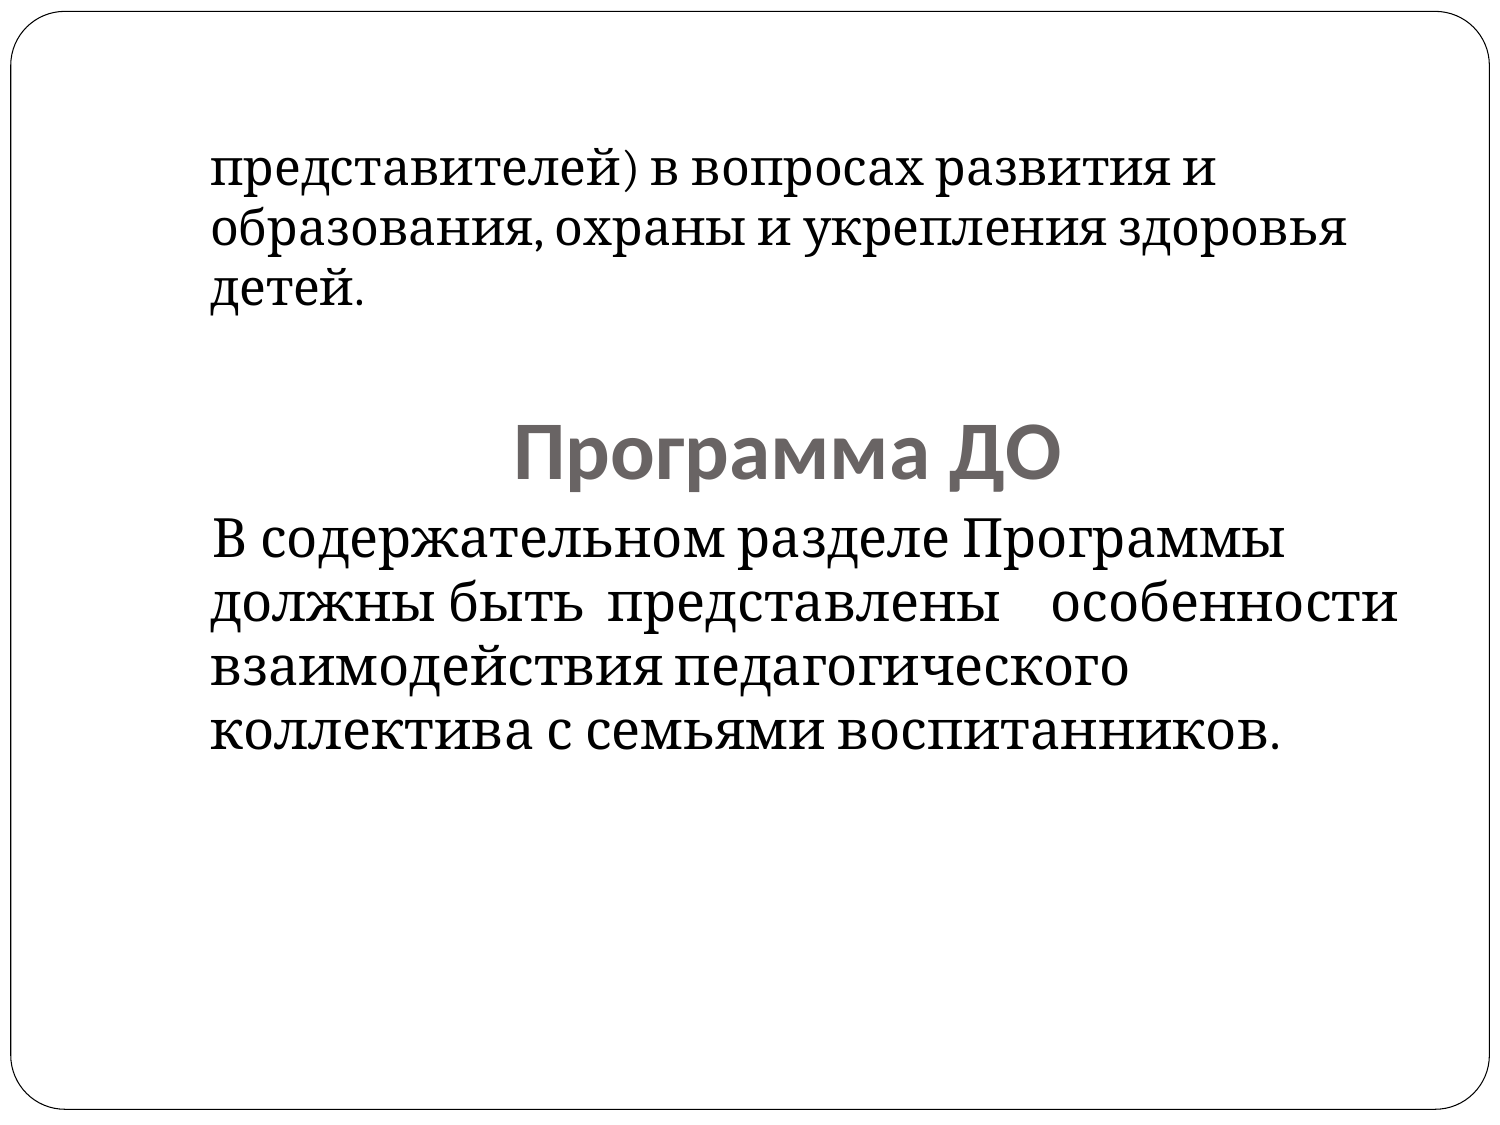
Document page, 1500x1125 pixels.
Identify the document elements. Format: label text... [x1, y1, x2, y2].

subtitle Программа ДО [165, 399, 1410, 501]
text В содержательном разделе Программы должны быть представлены особенности взаимодействия педагогического коллектива с семьями воспитанников. [165, 509, 1411, 763]
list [165, 140, 1411, 318]
